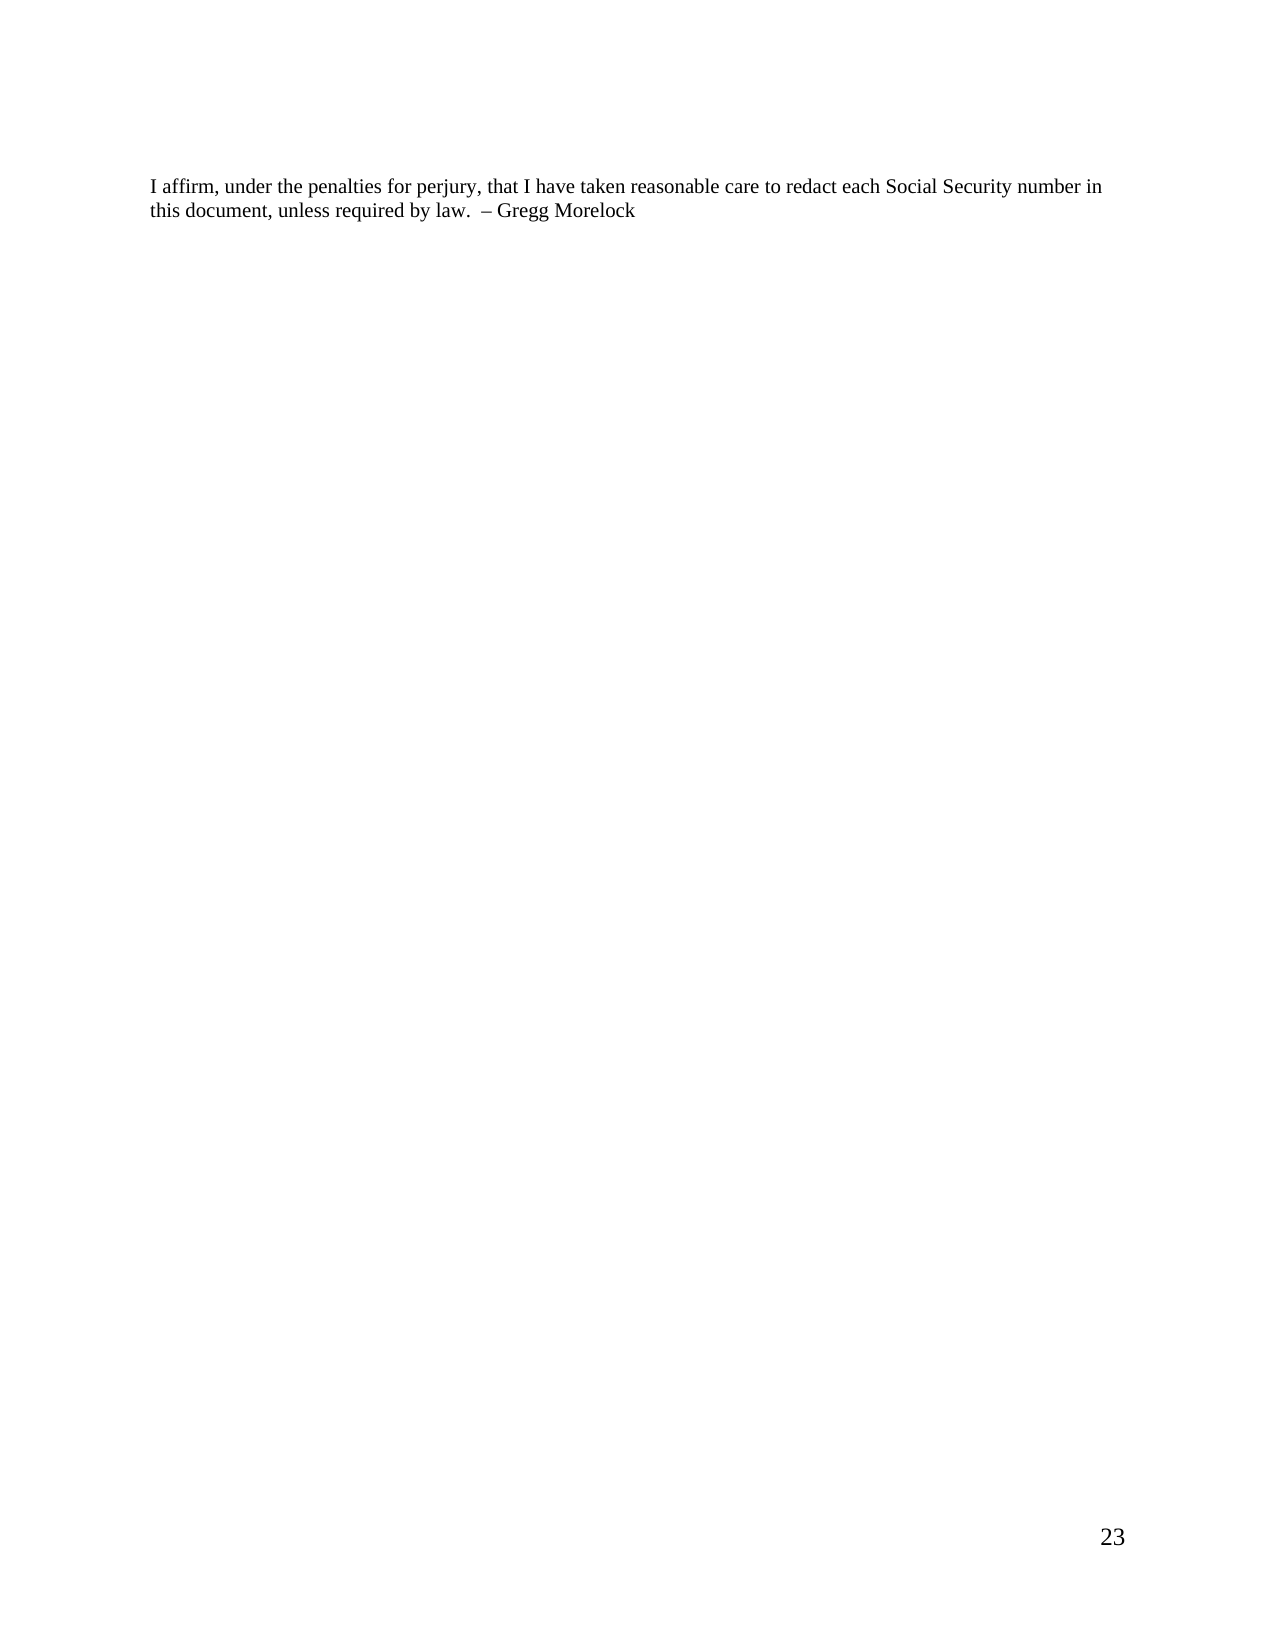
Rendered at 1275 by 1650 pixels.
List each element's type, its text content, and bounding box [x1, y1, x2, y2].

text I affirm, under the penalties for perjury, that I have taken reasonable care to redact each Social Security number in this document, unless required by law. – Gregg Morelock [150, 174, 1125, 222]
